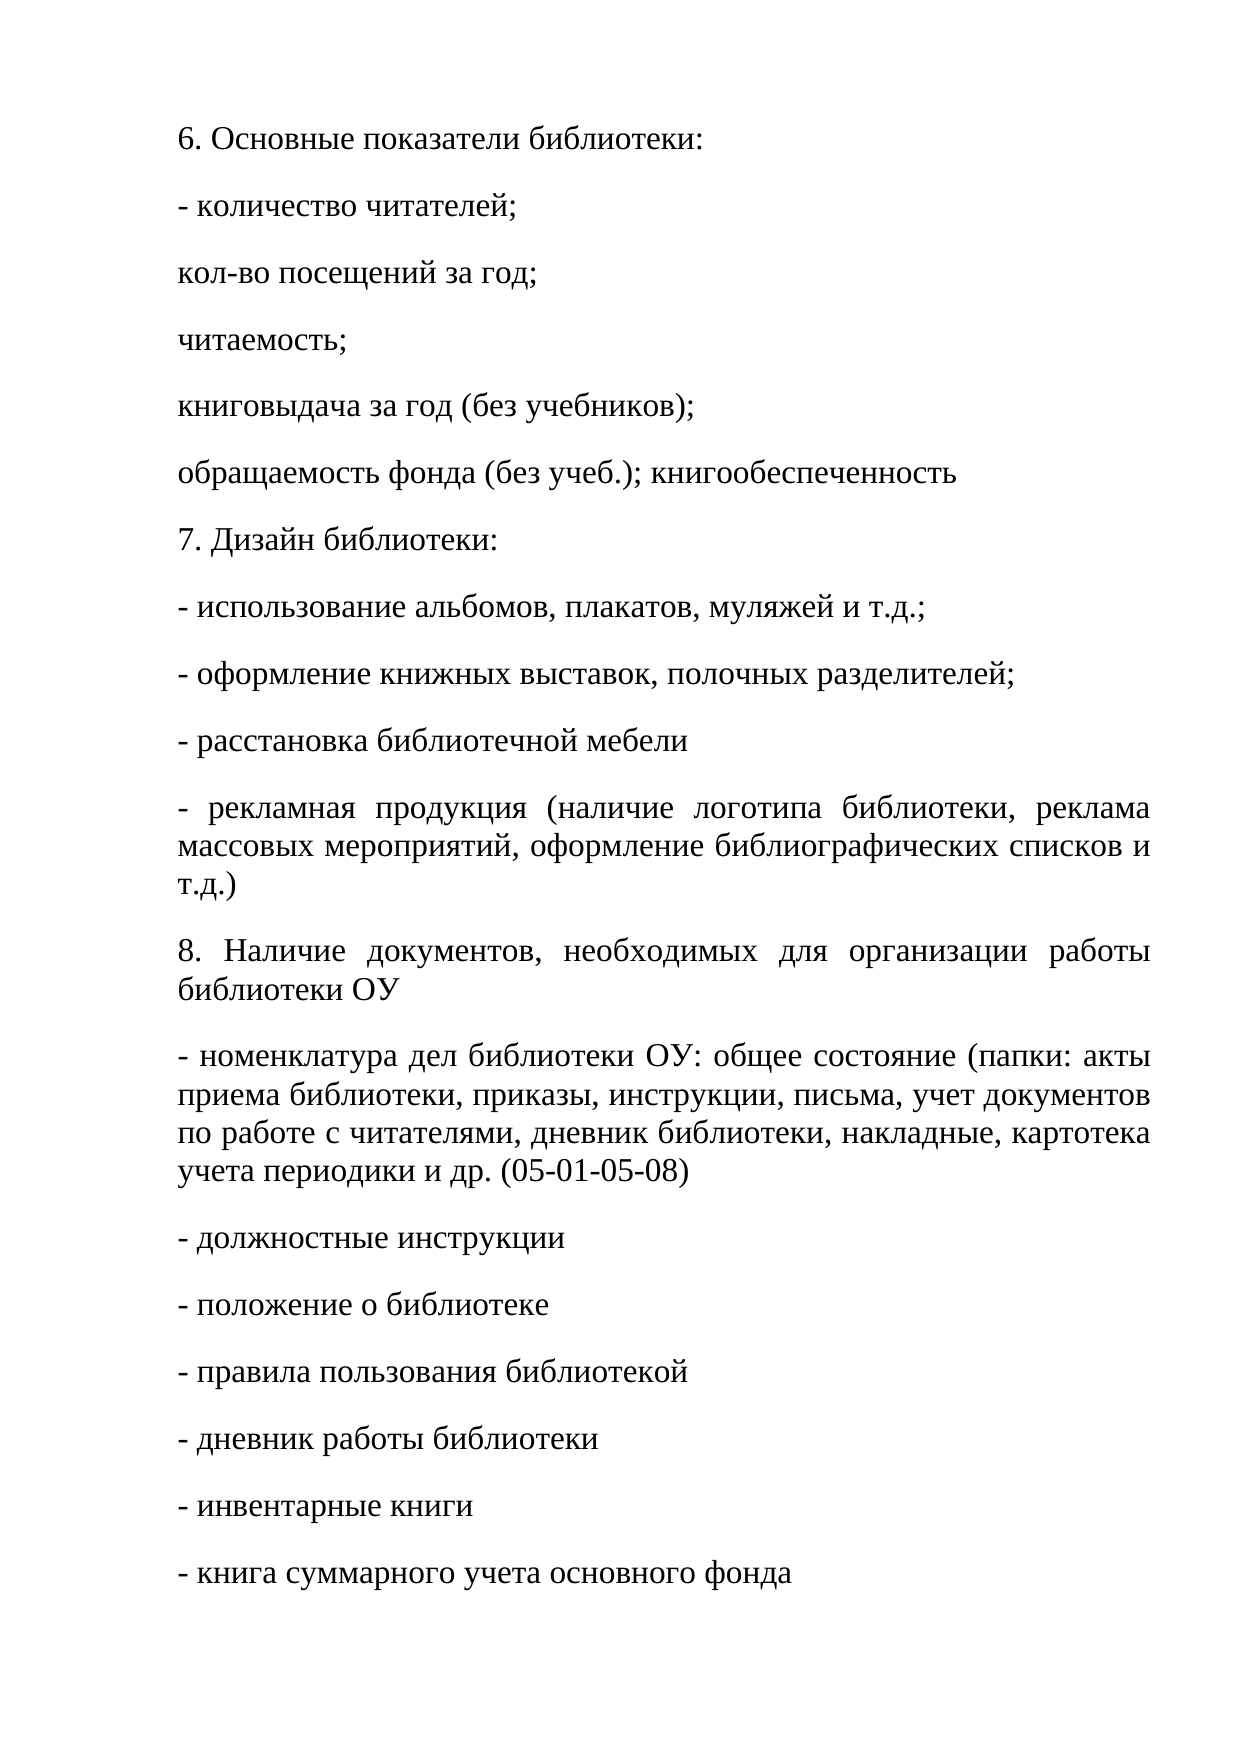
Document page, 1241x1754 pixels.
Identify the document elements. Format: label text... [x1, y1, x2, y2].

text - номенклатура дел библиотеки ОУ: общее состояние (папки: акты приема библиотеки, приказы, инструкции, письма, учет документов по работе с читателями, дневник библиотеки, накладные, картотека учета периодики и др. (05-01-05-08) [177, 1036, 1152, 1189]
text - расстановка библиотечной мебели [177, 720, 1152, 758]
text - книга суммарного учета основного фонда [177, 1552, 1152, 1590]
text - количество читателей; [177, 185, 1152, 223]
text - положение о библиотеке [177, 1284, 1152, 1323]
text - правила пользования библиотекой [177, 1351, 1152, 1389]
text кол-во посещений за год; [177, 252, 1152, 290]
text книговыдача за год (без учебников); [177, 386, 1152, 424]
text читаемость; [177, 319, 1152, 357]
text - оформление книжных выставок, полочных разделителей; [177, 653, 1152, 691]
text 7. Дизайн библиотеки: [177, 519, 1152, 558]
text - дневник работы библиотеки [177, 1418, 1152, 1456]
text 6. Основные показатели библиотеки: [177, 118, 1152, 156]
text - инвентарные книги [177, 1485, 1152, 1523]
text 8. Наличие документов, необходимых для организации работы библиотеки ОУ [177, 930, 1152, 1007]
text - рекламная продукция (наличие логотипа библиотеки, реклама массовых мероприятий, оформление библиографических списков и т.д.) [177, 787, 1152, 902]
text - должностные инструкции [177, 1217, 1152, 1256]
text - использование альбомов, плакатов, муляжей и т.д.; [177, 586, 1152, 624]
text обращаемость фонда (без учеб.); книгообеспеченность [177, 452, 1152, 491]
